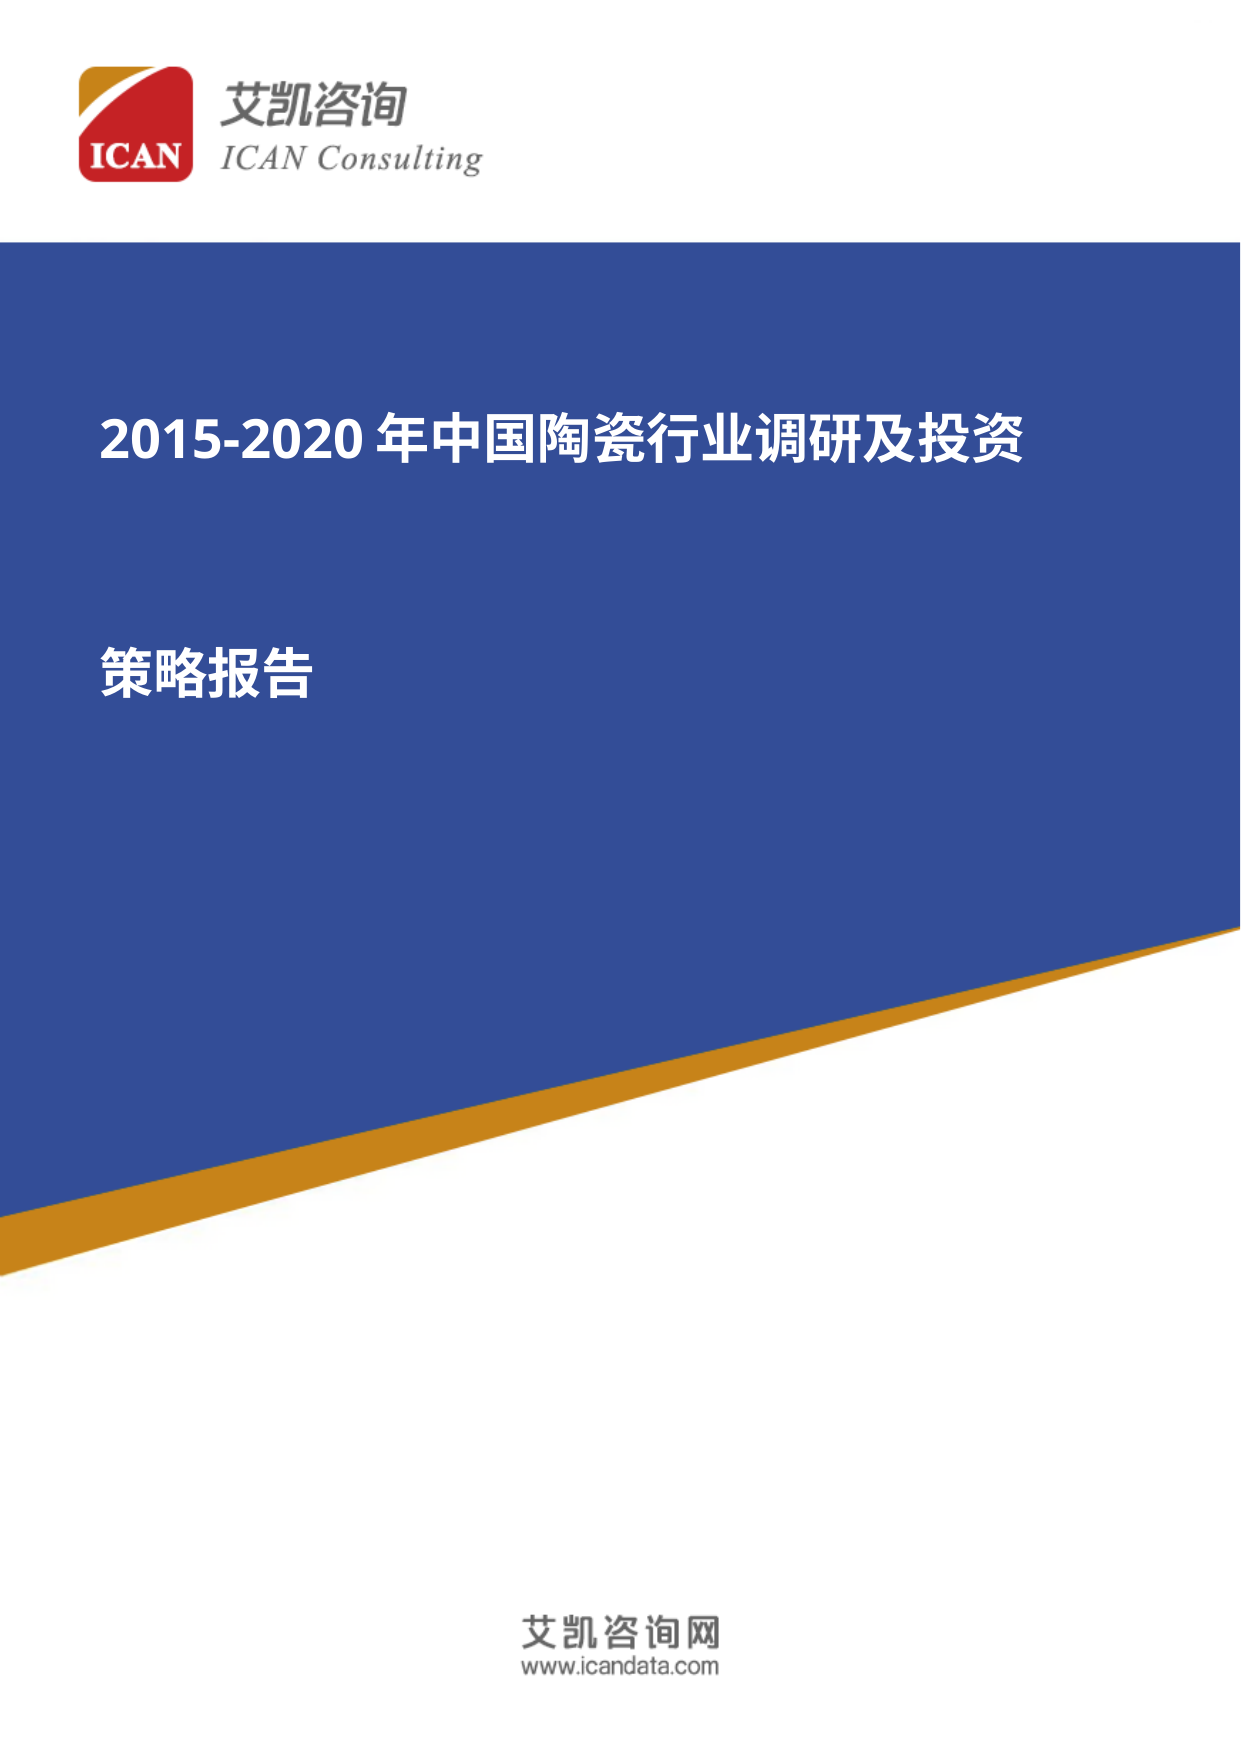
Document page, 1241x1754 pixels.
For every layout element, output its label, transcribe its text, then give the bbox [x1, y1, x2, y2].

picture [0, 5, 1241, 1754]
subtitle 2015-2020年中国陶瓷行业调研及投资策略报告 [99, 386, 1053, 718]
